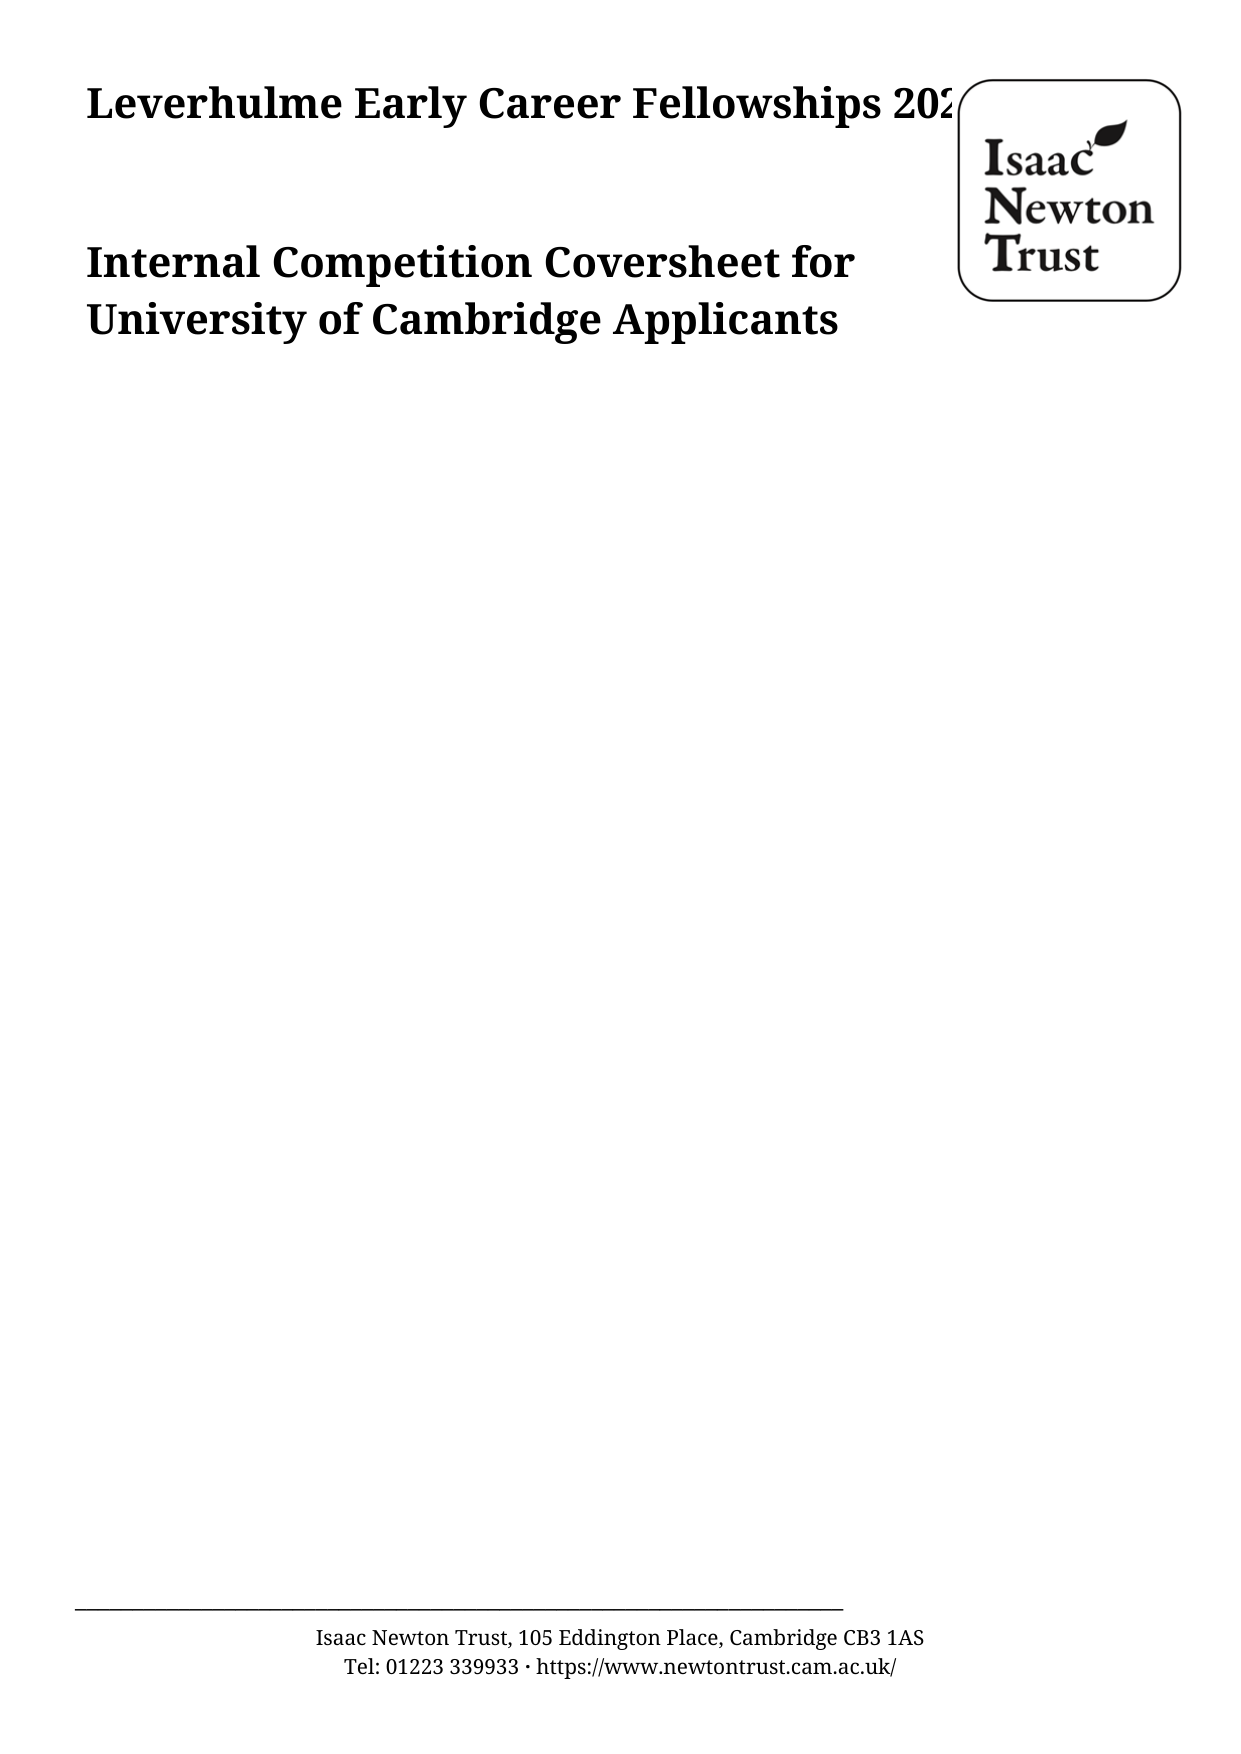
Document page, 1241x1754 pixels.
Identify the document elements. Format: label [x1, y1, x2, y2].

picture [952, 73, 1187, 308]
